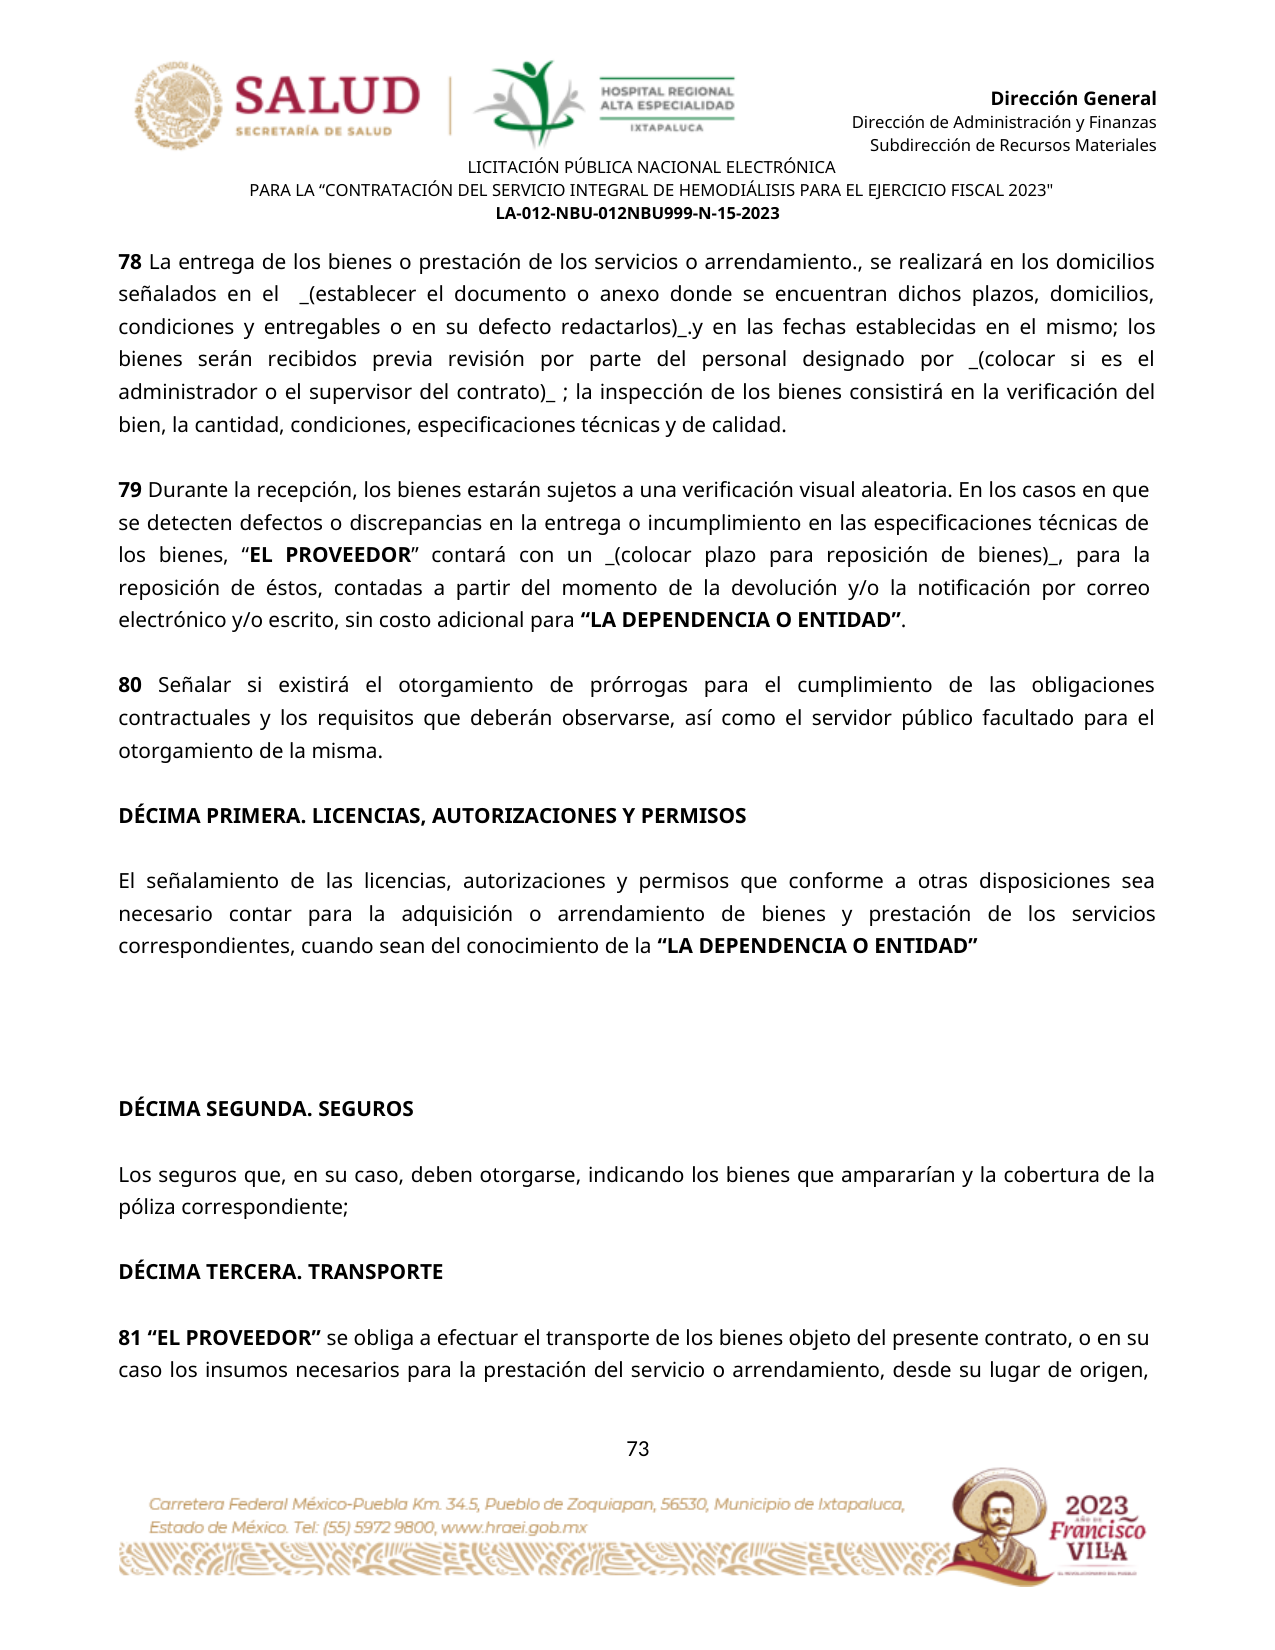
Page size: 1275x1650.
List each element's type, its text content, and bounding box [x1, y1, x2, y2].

text 79 Durante la recepción, los bienes estarán sujetos a una verificación visual aleatoria. En los casos en que se detecten defectos o discrepancias en la entrega o incumplimiento en las especificaciones técnicas de los bienes, “EL PROVEEDOR” contará con un _(colocar plazo para reposición de bienes)_, para la reposición de éstos, contadas a partir del momento de la devolución y/o la notificación por correo electrónico y/o escrito, sin costo adicional para “LA DEPENDENCIA O ENTIDAD”. [118, 475, 1152, 634]
picture [119, 1462, 1157, 1587]
text DÉCIMA PRIMERA. LICENCIAS, AUTORIZACIONES Y PERMISOS [118, 801, 1157, 829]
text Los seguros que, en su caso, deben otorgarse, indicando los bienes que ampararían y la cobertura de la póliza correspondiente; [118, 1160, 1157, 1221]
text DÉCIMA TERCERA. TRANSPORTE [118, 1257, 1157, 1286]
text 80 Señalar si existirá el otorgamiento de prórrogas para el cumplimiento de las obligaciones contractuales y los requisitos que deberán observarse, así como el servidor público facultado para el otorgamiento de la misma. [118, 671, 1157, 764]
picture [118, 45, 754, 157]
text 78 La entrega de los bienes o prestación de los servicios o arrendamiento., se realizará en los domicilios señalados en el _(establecer el documento o anexo donde se encuentran dichos plazos, domicilios, condiciones y entregables o en su defecto redactarlos)_.y en las fechas establecidas en el mismo; los bienes serán recibidos previa revisión por parte del personal designado por _(colocar si es el administrador o el supervisor del contrato)_ ; la inspección de los bienes consistirá en la verificación del bien, la cantidad, condiciones, especificaciones técnicas y de calidad. [118, 247, 1157, 438]
text El señalamiento de las licencias, autorizaciones y permisos que conforme a otras disposiciones sea necesario contar para la adquisición o arrendamiento de bienes y prestación de los servicios correspondientes, cuando sean del conocimiento de la “LA DEPENDENCIA O ENTIDAD” [118, 866, 1157, 960]
text DÉCIMA SEGUNDA. SEGUROS [118, 1094, 1157, 1123]
